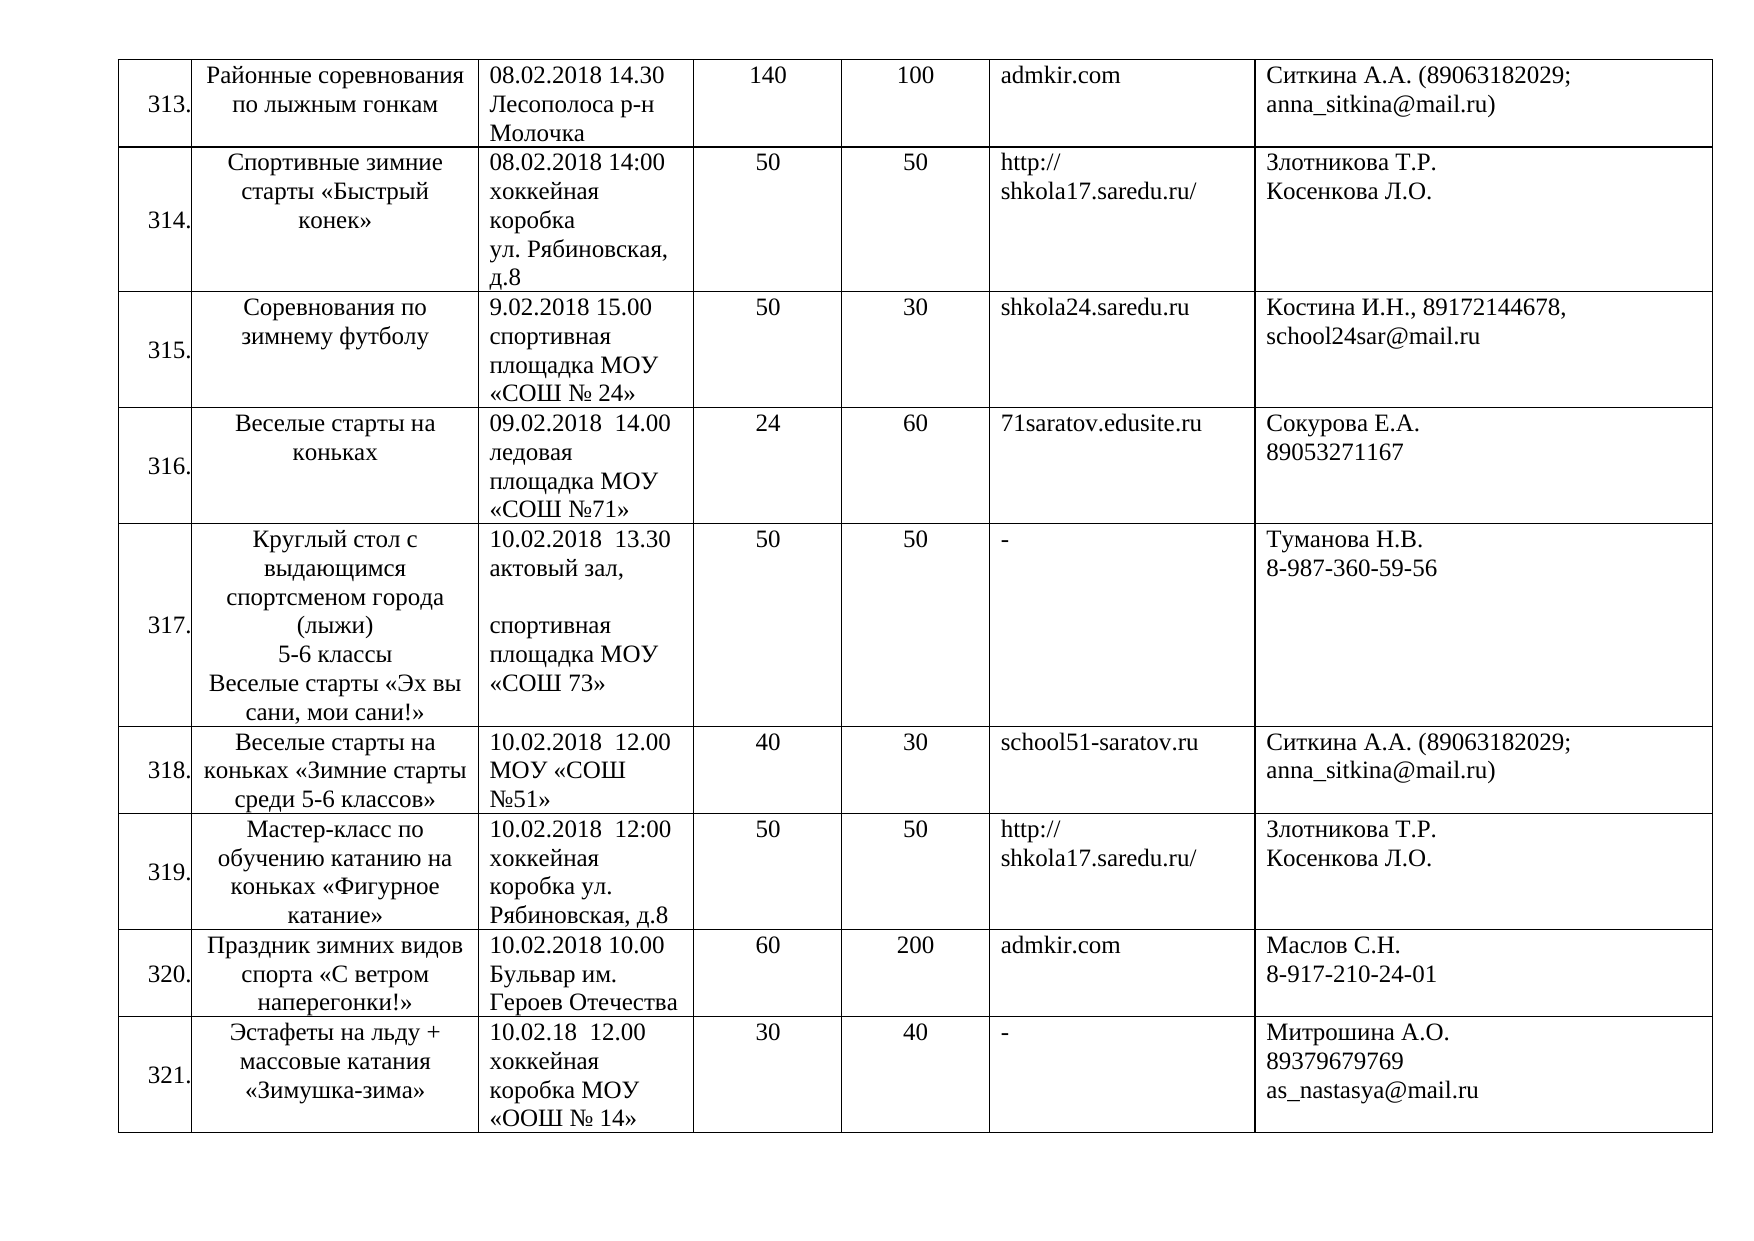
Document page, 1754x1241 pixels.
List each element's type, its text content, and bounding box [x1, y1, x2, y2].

table_cell shkola24.saredu.ru [990, 292, 1254, 407]
table_cell [119, 814, 191, 929]
table_cell 140 [694, 60, 841, 146]
table_cell 30 [842, 727, 989, 813]
table_cell Районные соревнования по лыжным гонкам [192, 60, 478, 146]
table_cell 10.02.18 12.00 хоккейная коробка МОУ «ООШ № 14» [479, 1017, 693, 1132]
table_cell 08.02.2018 14:00 хоккейная коробка ул. Рябиновская, д.8 [479, 148, 693, 291]
table_cell 40 [842, 1017, 989, 1132]
table_cell 50 [694, 814, 841, 929]
table_cell Веселые старты на коньках «Зимние старты среди 5-6 классов» [192, 727, 478, 813]
table_cell Злотникова Т.Р. Косенкова Л.О. [1256, 148, 1712, 291]
table_cell 10.02.2018 12:00 хоккейная коробка ул. Рябиновская, д.8 [479, 814, 693, 929]
table_cell [119, 408, 191, 523]
table_cell 200 [842, 930, 989, 1016]
table_cell Туманова Н.В. 8-987-360-59-56 [1256, 524, 1712, 726]
table_cell Маслов С.Н. 8-917-210-24-01 [1256, 930, 1712, 1016]
table_cell 60 [842, 408, 989, 523]
table_cell [119, 727, 191, 813]
table_cell 30 [694, 1017, 841, 1132]
table_cell Ситкина А.А. (89063182029; anna_sitkina@mail.ru) [1256, 60, 1712, 146]
table_cell 60 [694, 930, 841, 1016]
table_cell 10.02.2018 12.00 МОУ «СОШ №51» [479, 727, 693, 813]
table_cell Веселые старты на коньках [192, 408, 478, 523]
table_cell Эстафеты на льду + массовые катания «Зимушка-зима» [192, 1017, 478, 1132]
table_cell 08.02.2018 14.30 Лесополоса р-н Молочка [479, 60, 693, 146]
table_cell Праздник зимних видов спорта «С ветром наперегонки!» [192, 930, 478, 1016]
table_cell school51-saratov.ru [990, 727, 1254, 813]
table_cell [119, 148, 191, 291]
table_cell [119, 524, 191, 726]
table_cell [119, 292, 191, 407]
table_cell 40 [694, 727, 841, 813]
table_cell 09.02.2018 14.00 ледовая площадка МОУ «СОШ №71» [479, 408, 693, 523]
table_cell Ситкина А.А. (89063182029; anna_sitkina@mail.ru) [1256, 727, 1712, 813]
table_cell 10.02.2018 10.00 Бульвар им. Героев Отечества [479, 930, 693, 1016]
table_cell 71saratov.edusite.ru [990, 408, 1254, 523]
table_cell Соревнования по зимнему футболу [192, 292, 478, 407]
table_cell 9.02.2018 15.00 спортивная площадка МОУ «СОШ № 24» [479, 292, 693, 407]
table_cell 10.02.2018 13.30 актовый зал, спортивная площадка МОУ «СОШ 73» [479, 524, 693, 726]
table_cell 100 [842, 60, 989, 146]
table_cell Злотникова Т.Р. Косенкова Л.О. [1256, 814, 1712, 929]
table_cell admkir.com [990, 930, 1254, 1016]
table_cell 50 [694, 148, 841, 291]
table_cell 50 [694, 524, 841, 726]
table_cell 24 [694, 408, 841, 523]
table_cell Костина И.Н., 89172144678, school24sar@mail.ru [1256, 292, 1712, 407]
table_cell Круглый стол с выдающимся спортсменом города (лыжи) 5-6 классы Веселые старты «Эх вы сани, мои сани!» [192, 524, 478, 726]
table_cell 50 [842, 148, 989, 291]
table_cell http://shkola17.saredu.ru/ [990, 148, 1254, 291]
table_cell - [990, 1017, 1254, 1132]
table_cell 30 [842, 292, 989, 407]
table_cell http://shkola17.saredu.ru/ [990, 814, 1254, 929]
table_cell [119, 930, 191, 1016]
table_cell Спортивные зимние старты «Быстрый конек» [192, 148, 478, 291]
table_cell 50 [842, 524, 989, 726]
table_cell Сокурова Е.А. 89053271167 [1256, 408, 1712, 523]
table_cell [119, 60, 191, 146]
table_cell - [990, 524, 1254, 726]
table_cell 50 [694, 292, 841, 407]
table_cell admkir.com [990, 60, 1254, 146]
table_cell Мастер-класс по обучению катанию на коньках «Фигурное катание» [192, 814, 478, 929]
table_cell [119, 1017, 191, 1132]
table_cell 50 [842, 814, 989, 929]
table_cell Митрошина А.О. 89379679769 as_nastasya@mail.ru [1256, 1017, 1712, 1132]
